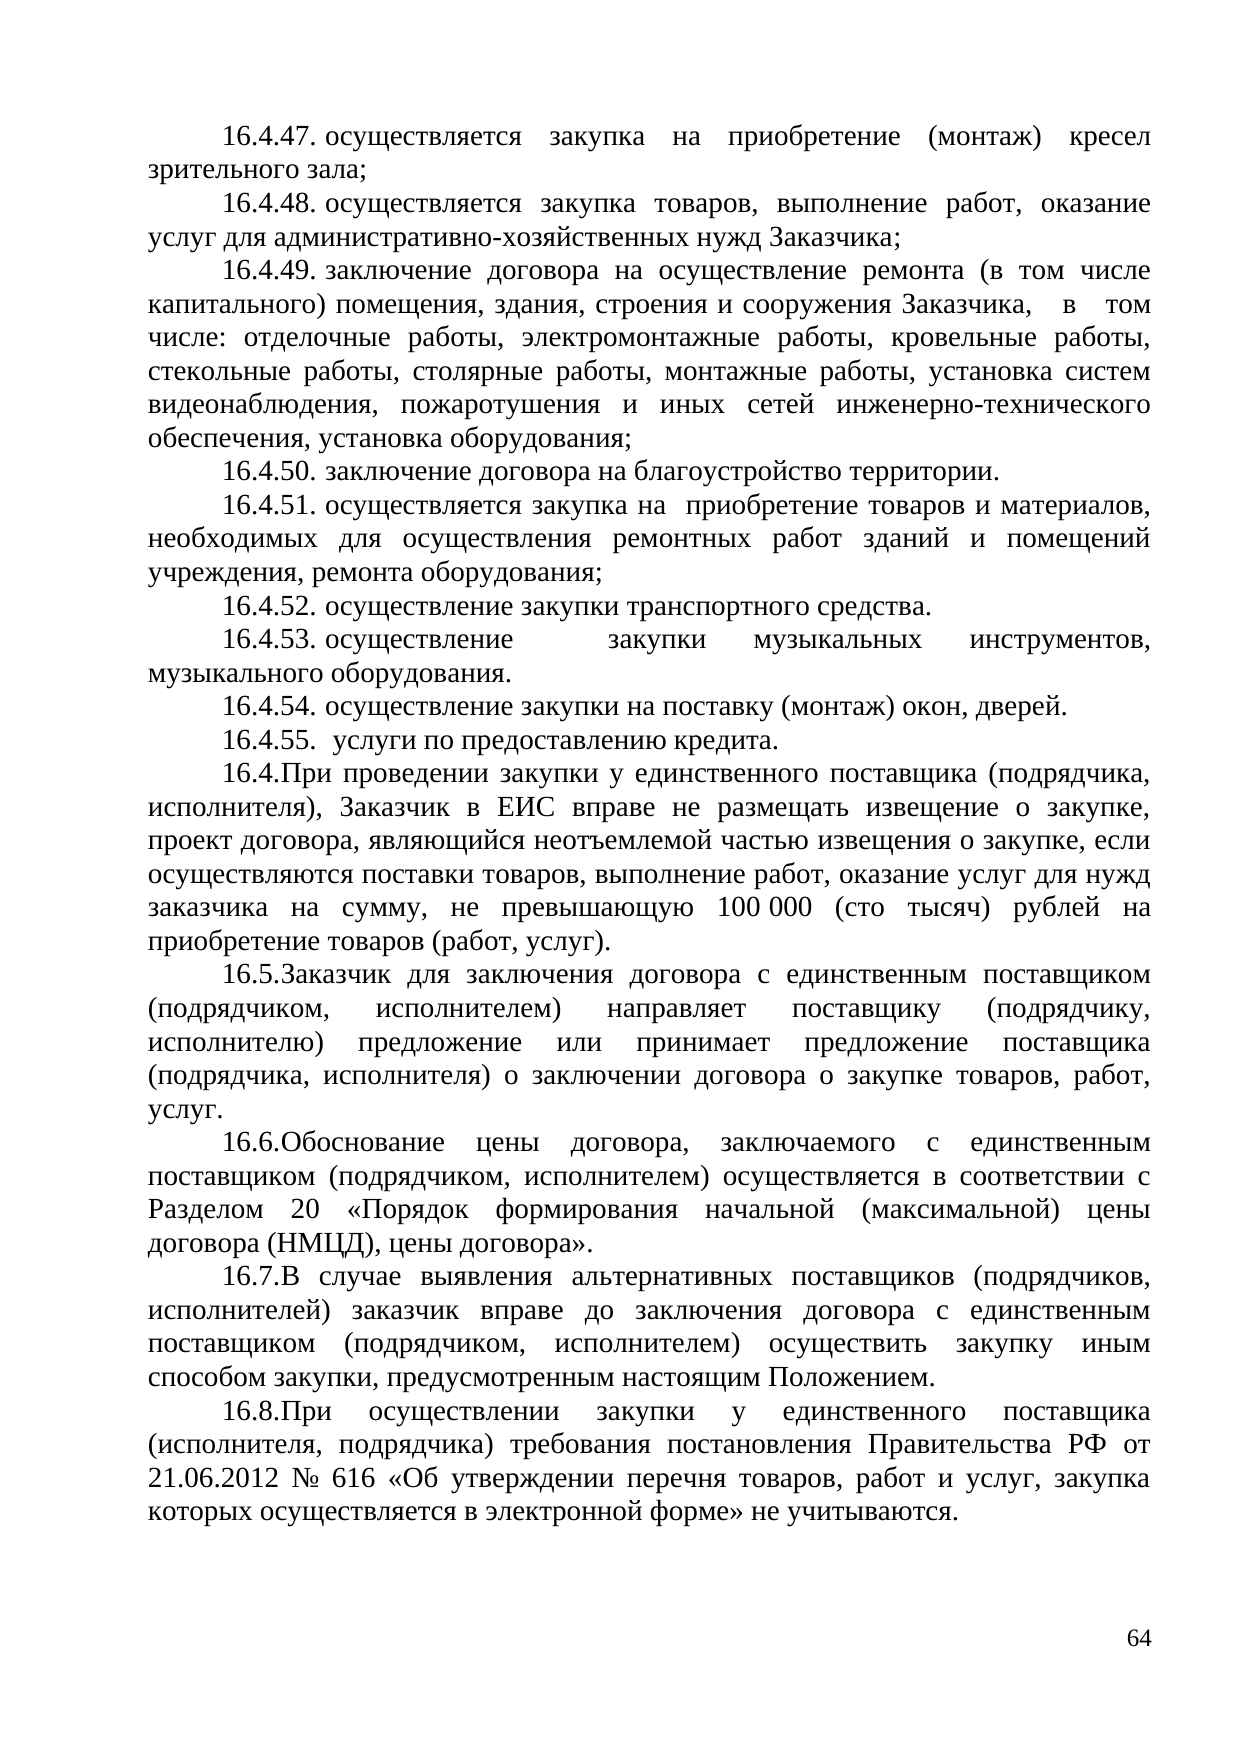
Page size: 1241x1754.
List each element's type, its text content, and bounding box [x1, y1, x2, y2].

list осуществляется закупка товаров, выполнение работ, оказание услуг для административно-хозяйственных нужд Заказчика; [148, 185, 1152, 252]
list осуществляется закупка на приобретение товаров и материалов, необходимых для осуществления ремонтных работ зданий и помещений учреждения, ремонта оборудования; [148, 487, 1152, 588]
list осуществление закупки на поставку (монтаж) окон, дверей. [148, 688, 1152, 722]
list осуществление закупки транспортного средства. [148, 588, 1152, 621]
list Обоснование цены договора, заключаемого с единственным поставщиком (подрядчиком, исполнителем) осуществляется в соответствии с Разделом 20 «Порядок формирования начальной (максимальной) цены договора (НМЦД), цены договора». [148, 1124, 1152, 1258]
list заключение договора на осуществление ремонта (в том числе капитального) помещения, здания, строения и сооружения Заказчика, в том числе: отделочные работы, электромонтажные работы, кровельные работы, стекольные работы, столярные работы, монтажные работы, установка систем видеонаблюдения, пожаротушения и иных сетей инженерно-технического обеспечения, установка оборудования; [148, 252, 1152, 453]
list При проведении закупки у единственного поставщика (подрядчика, исполнителя), Заказчик в ЕИС вправе не размещать извещение о закупке, проект договора, являющийся неотъемлемой частью извещения о закупке, если осуществляются поставки товаров, выполнение работ, оказание услуг для нужд заказчика на сумму, не превышающую 100 000 (сто тысяч) рублей на приобретение товаров (работ, услуг). [148, 755, 1152, 957]
list При осуществлении закупки у единственного поставщика (исполнителя, подрядчика) требования постановления Правительства РФ от 21.06.2012 № 616 «Об утверждении перечня товаров, работ и услуг, закупка которых осуществляется в электронной форме» не учитываются. [148, 1393, 1152, 1527]
list осуществляется закупка на приобретение (монтаж) кресел зрительного зала; [148, 118, 1152, 185]
list В случае выявления альтернативных поставщиков (подрядчиков, исполнителей) заказчик вправе до заключения договора с единственным поставщиком (подрядчиком, исполнителем) осуществить закупку иным способом закупки, предусмотренным настоящим Положением. [148, 1258, 1152, 1393]
list Заказчик для заключения договора с единственным поставщиком (подрядчиком, исполнителем) направляет поставщику (подрядчику, исполнителю) предложение или принимает предложение поставщика (подрядчика, исполнителя) о заключении договора о закупке товаров, работ, услуг. [148, 957, 1152, 1124]
list услуги по предоставлению кредита. [148, 722, 1152, 755]
list заключение договора на благоустройство территории. [148, 453, 1152, 487]
list осуществление закупки музыкальных инструментов, музыкального оборудования. [148, 621, 1152, 688]
